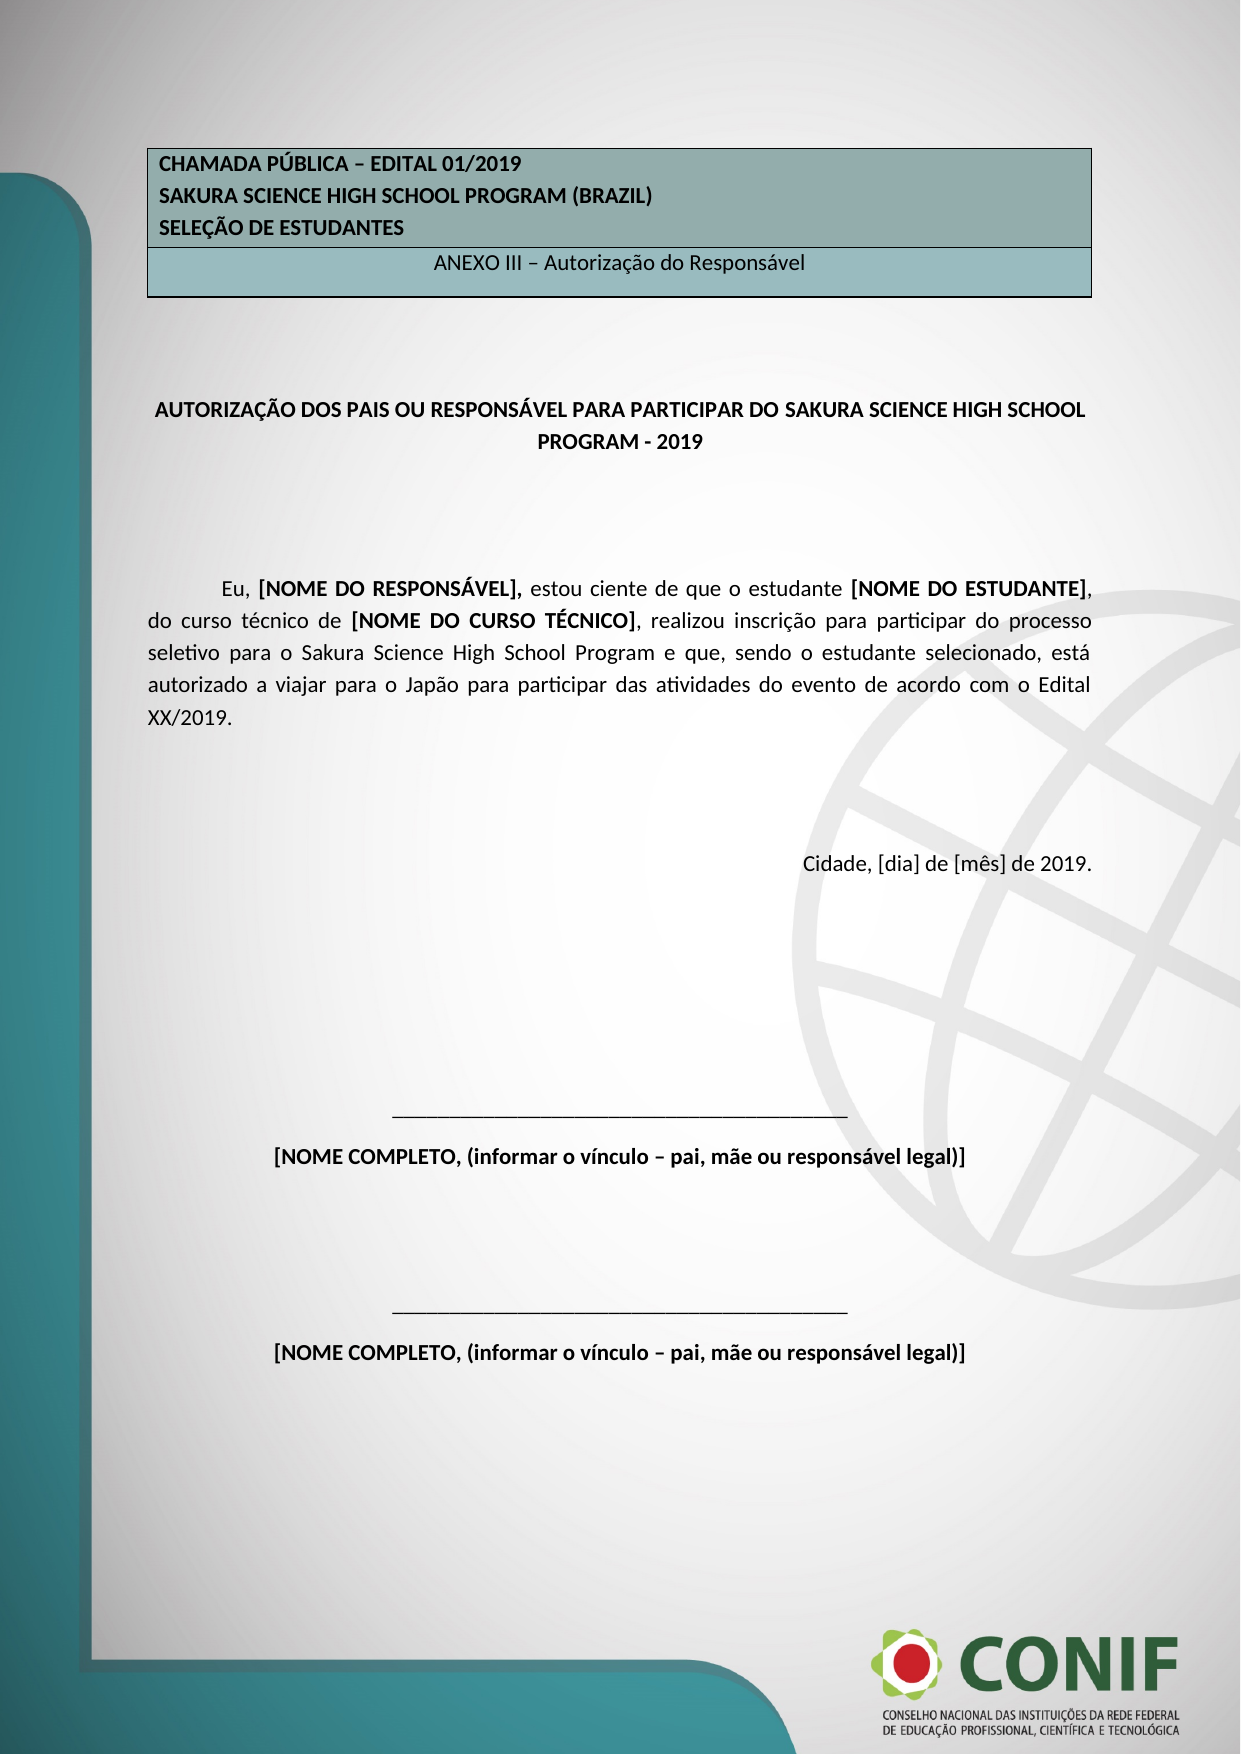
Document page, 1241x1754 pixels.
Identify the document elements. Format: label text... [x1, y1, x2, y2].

text ________________________________________ [148, 1289, 1092, 1317]
text AUTORIZAÇÃO DOS PAIS OU RESPONSÁVEL PARA PARTICIPAR DO SAKURA SCIENCE HIGH SCHOOL PROGRAM - 2019 [148, 395, 1092, 455]
table_header CHAMADA PÚBLICA – EDITAL 01/2019 SAKURA SCIENCE HIGH SCHOOL PROGRAM (BRAZIL) SELEÇÃO DE ESTUDANTES [148, 149, 1091, 247]
text Eu, [NOME DO RESPONSÁVEL], estou ciente de que o estudante [NOME DO ESTUDANTE], do curso técnico de [NOME DO CURSO TÉCNICO], realizou inscrição para participar do processo seletivo para o Sakura Science High School Program e que, sendo o estudante selecionado, está autorizado a viajar para o Japão para participar das atividades do evento de acordo com o Edital XX/2019. [148, 574, 1092, 731]
text [NOME COMPLETO, (informar o vínculo – pai, mãe ou responsável legal)] [148, 1338, 1092, 1366]
text ________________________________________ [148, 1093, 1092, 1122]
picture [0, 0, 1241, 1754]
table_cell ANEXO III – Autorização do Responsável [148, 248, 1091, 296]
text Cidade, [dia] de [mês] de 2019. [148, 849, 1092, 877]
text [NOME COMPLETO, (informar o vínculo – pai, mãe ou responsável legal)] [148, 1142, 1092, 1170]
